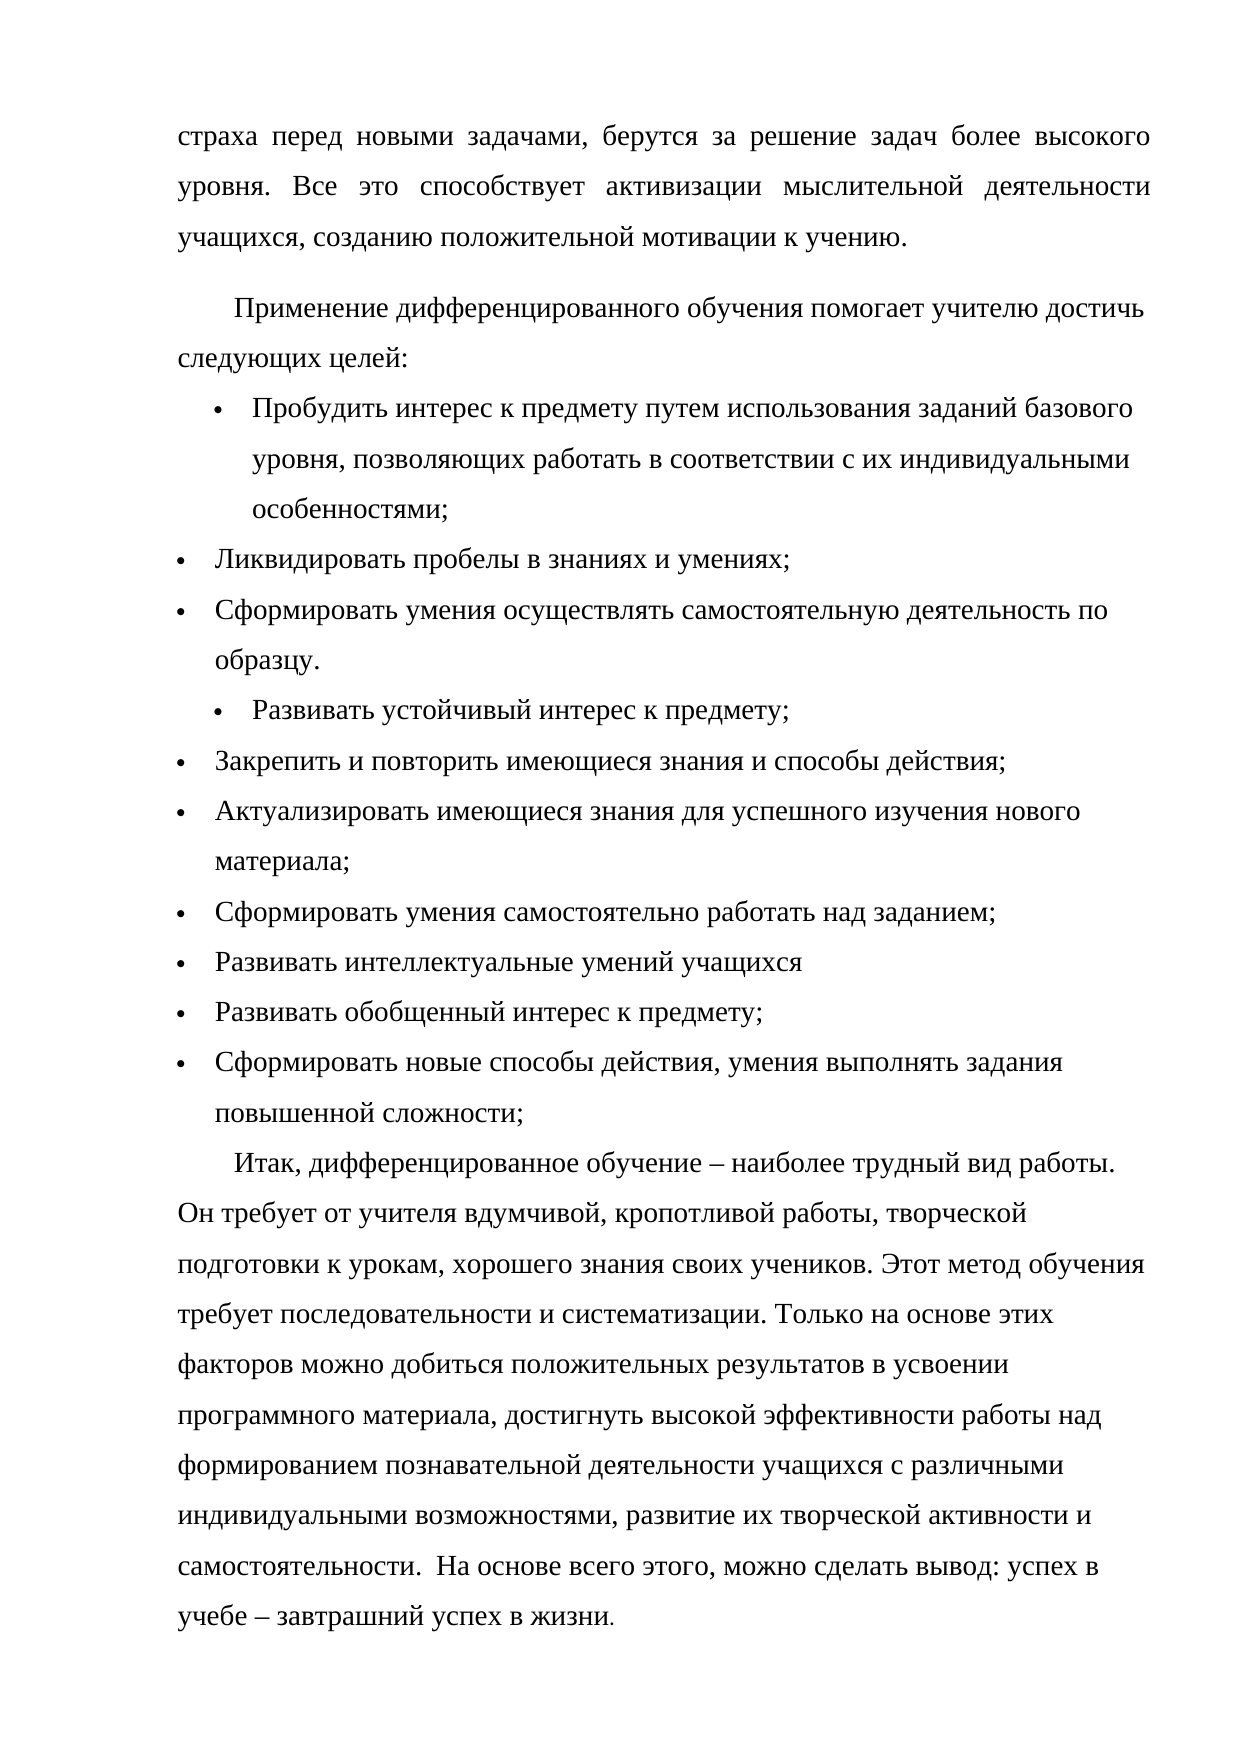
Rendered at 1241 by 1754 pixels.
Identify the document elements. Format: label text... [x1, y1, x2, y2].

list Ликвидировать пробелы в знаниях и умениях; [177, 541, 1152, 575]
list Пробудить интерес к предмету путем использования заданий базового уровня, позволяющих работать в соответствии с их индивидуальными особенностями; [214, 391, 1152, 525]
list Сформировать умения осуществлять самостоятельную деятельность по образцу. [177, 592, 1152, 676]
list Развивать обобщенный интерес к предмету; [177, 994, 1152, 1028]
list Закрепить и повторить имеющиеся знания и способы действия; [177, 743, 1152, 776]
list Сформировать новые способы действия, умения выполнять задания повышенной сложности; [177, 1044, 1152, 1128]
list Развивать интеллектуальные умений учащихся [177, 944, 1152, 977]
list Сформировать умения самостоятельно работать над заданием; [177, 894, 1152, 927]
list Актуализировать имеющиеся знания для успешного изучения нового материала; [177, 793, 1152, 877]
text Применение дифференцированного обучения помогает учителю достичь следующих целей: [177, 290, 1152, 374]
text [177, 118, 1152, 252]
list Развивать устойчивый интерес к предмету; [214, 692, 1152, 726]
text Итак, дифференцированное обучение – наиболее трудный вид работы. Он требует от учителя вдумчивой, кропотливой работы, творческой подготовки к урокам, хорошего знания своих учеников. Этот метод обучения требует последовательности и систематизации. Только на основе этих факторов можно добиться положительных результатов в усвоении программного материала, достигнуть высокой эффективности работы над формированием познавательной деятельности учащихся с различными индивидуальными возможностями, развитие их творческой активности и самостоятельности. На основе всего этого, можно сделать вывод: успех в учебе – завтрашний успех в жизни. [177, 1145, 1152, 1632]
